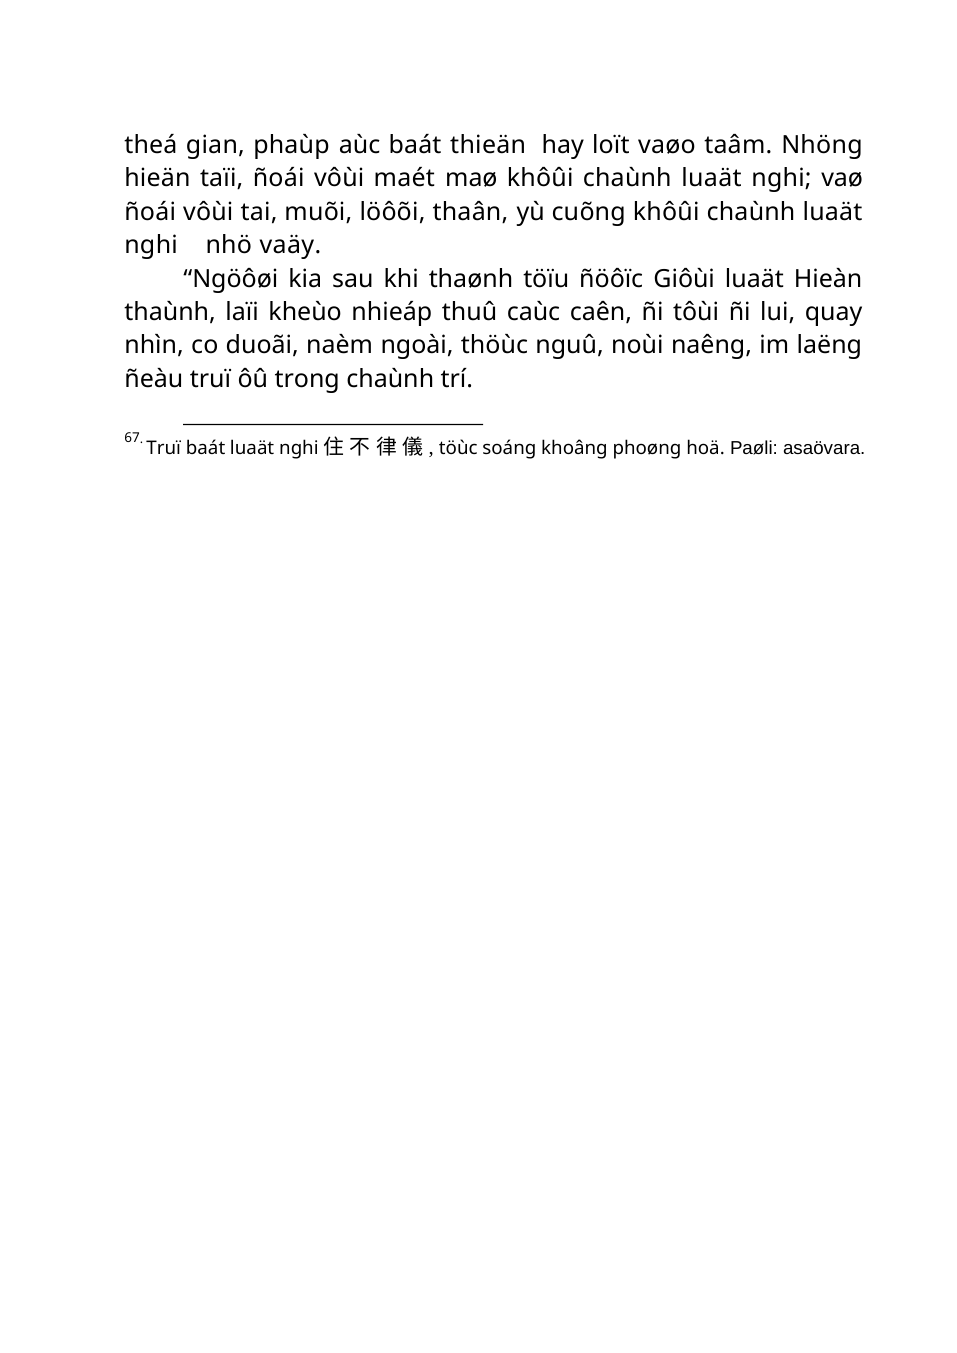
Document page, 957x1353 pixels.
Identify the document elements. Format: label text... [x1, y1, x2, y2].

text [124, 127, 863, 261]
text 67. Truï baát luaät nghi 住 不 律 儀 , töùc soáng khoâng phoøng hoä. Paøli: asaövara. [124, 427, 875, 461]
text “Ngöôøi kia sau khi thaønh töïu ñöôïc Giôùi luaät Hieàn thaùnh, laïi kheùo nhieáp thuû caùc caên, ñi tôùi ñi lui, quay nhìn, co duoãi, naèm ngoài, thöùc nguû, noùi naêng, im laëng ñeàu truï ôû trong chaùnh trí. [124, 261, 863, 394]
